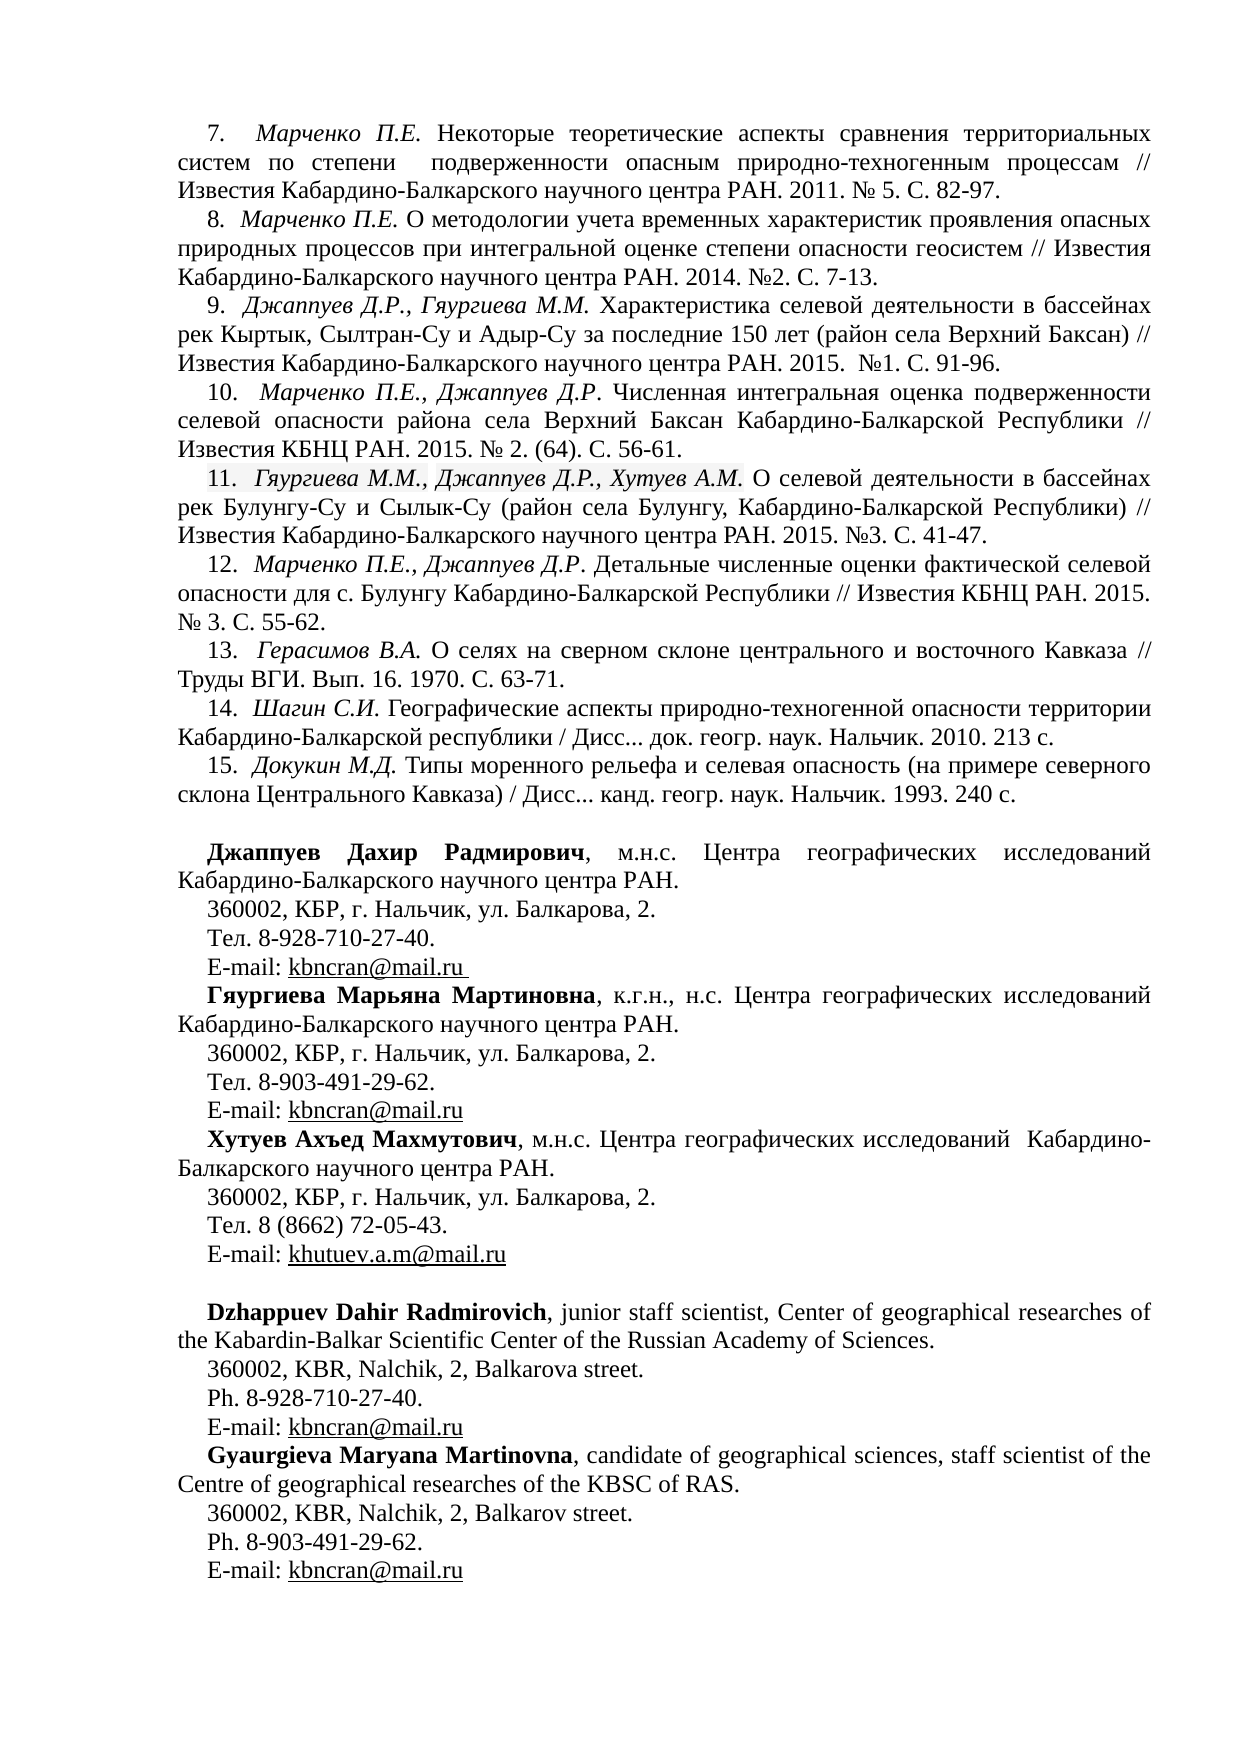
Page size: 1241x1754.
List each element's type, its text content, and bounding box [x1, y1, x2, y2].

text Ph. 8-903-491-29-62. [177, 1527, 1152, 1556]
text Тел. 8 (8662) 72-05-43. [177, 1211, 1152, 1239]
text Гяургиева Марьяна Мартиновна, к.г.н., н.с. Центра географических исследований Кабардино-Балкарского научного центра РАН. [177, 981, 1152, 1038]
text Тел. 8-928-710-27-40. [177, 923, 1152, 952]
text Gyaurgieva Maryana Martinovna, candidate of geographical sciences, staff scientist of the Centre of geographical researches of the KBSC of RAS. [177, 1441, 1152, 1498]
text E-mail: kbncran@mail.ru [177, 1096, 1152, 1124]
text 360002, КБР, г. Нальчик, ул. Балкарова, 2. [177, 1038, 1152, 1067]
text E-mail: kbncran@mail.ru [177, 952, 1152, 981]
text 10. Марченко П.Е., Джаппуев Д.Р. Численная интегральная оценка подверженности селевой опасности района села Верхний Баксан Кабардино-Балкарской Республики // Известия КБНЦ РАН. 2015. № 2. (64). С. 56-61. [177, 377, 1152, 463]
text Тел. 8-903-491-29-62. [177, 1067, 1152, 1096]
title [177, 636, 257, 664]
text Dzhappuev Dahir Radmirovich, junior staff scientist, Center of geographical researches of the Kabardin-Balkar Scientific Center of the Russian Academy of Sciences. [177, 1297, 1152, 1354]
text E-mail: kbncran@mail.ru [177, 1412, 1152, 1441]
text Хутуев Ахъед Махмутович, м.н.с. Центра географических исследований Кабардино-Балкарского научного центра РАН. [177, 1124, 1152, 1182]
text Ph. 8-928-710-27-40. [177, 1383, 1152, 1412]
title 12. Марченко П.Е., Джаппуев Д.Р. Детальные численные оценки фактической селевой опасности для с. Булунгу Кабардино-Балкарской Республики // Известия КБНЦ РАН. 2015. № 3. С. 55-62. [177, 549, 1152, 636]
title 13. Герасимов В.А. О селях на сверном склоне центрального и восточного Кавказа // Труды ВГИ. Вып. 16. 1970. С. 63-71. [565, 636, 1152, 693]
text E-mail: kbncran@mail.ru [177, 1556, 1152, 1584]
text E-mail: khutuev.a.m@mail.ru [177, 1239, 1152, 1268]
text 360002, КБР, г. Нальчик, ул. Балкарова, 2. [177, 894, 1152, 923]
text 360002, КБР, г. Нальчик, ул. Балкарова, 2. [177, 1182, 1152, 1211]
title 14. Шагин С.И. Географические аспекты природно-техногенной опасности территории Кабардино-Балкарской республики / Дисс... док. геогр. наук. Нальчик. 2010. 213 с. [177, 693, 1152, 751]
text 360002, KBR, Nalchik, 2, Balkarov street. [177, 1498, 1152, 1527]
text 9. Джаппуев Д.Р., Гяургиева М.М. Характеристика селевой деятельности в бассейнах рек Кыртык, Сылтран-Су и Адыр-Су за последние 150 лет (район села Верхний Баксан) // Известия Кабардино-Балкарского научного центра РАН. 2015. №1. С. 91-96. [177, 291, 1152, 377]
title 11. Гяургиева М.М., Джаппуев Д.Р., Хутуев А.М. О селевой деятельности в бассейнах рек Булунгу-Су и Сылык-Су (район села Булунгу, Кабардино-Балкарской Республики) // Известия Кабардино-Балкарского научного центра РАН. 2015. №3. С. 41-47. [177, 463, 1152, 549]
text 360002, KBR, Nalchik, 2, Balkarova street. [177, 1354, 1152, 1383]
text Джаппуев Дахир Радмирович, м.н.с. Центра географических исследований Кабардино-Балкарского научного центра РАН. [177, 837, 1152, 894]
title 15. Докукин М.Д. Типы моренного рельефа и селевая опасность (на примере северного склона Центрального Кавказа) / Дисс... канд. геогр. наук. Нальчик. 1993. 240 с. [177, 751, 1152, 808]
text 7. Марченко П.Е. Некоторые теоретические аспекты сравнения территориальных систем по степени подверженности опасным природно-техногенным процессам // Известия Кабардино-Балкарского научного центра РАН. 2011. № 5. С. 82-97. [177, 118, 1152, 204]
text 8. Марченко П.Е. О методологии учета временных характеристик проявления опасных природных процессов при интегральной оценке степени опасности геосистем // Известия Кабардино-Балкарского научного центра РАН. 2014. №2. С. 7-13. [177, 204, 1152, 291]
